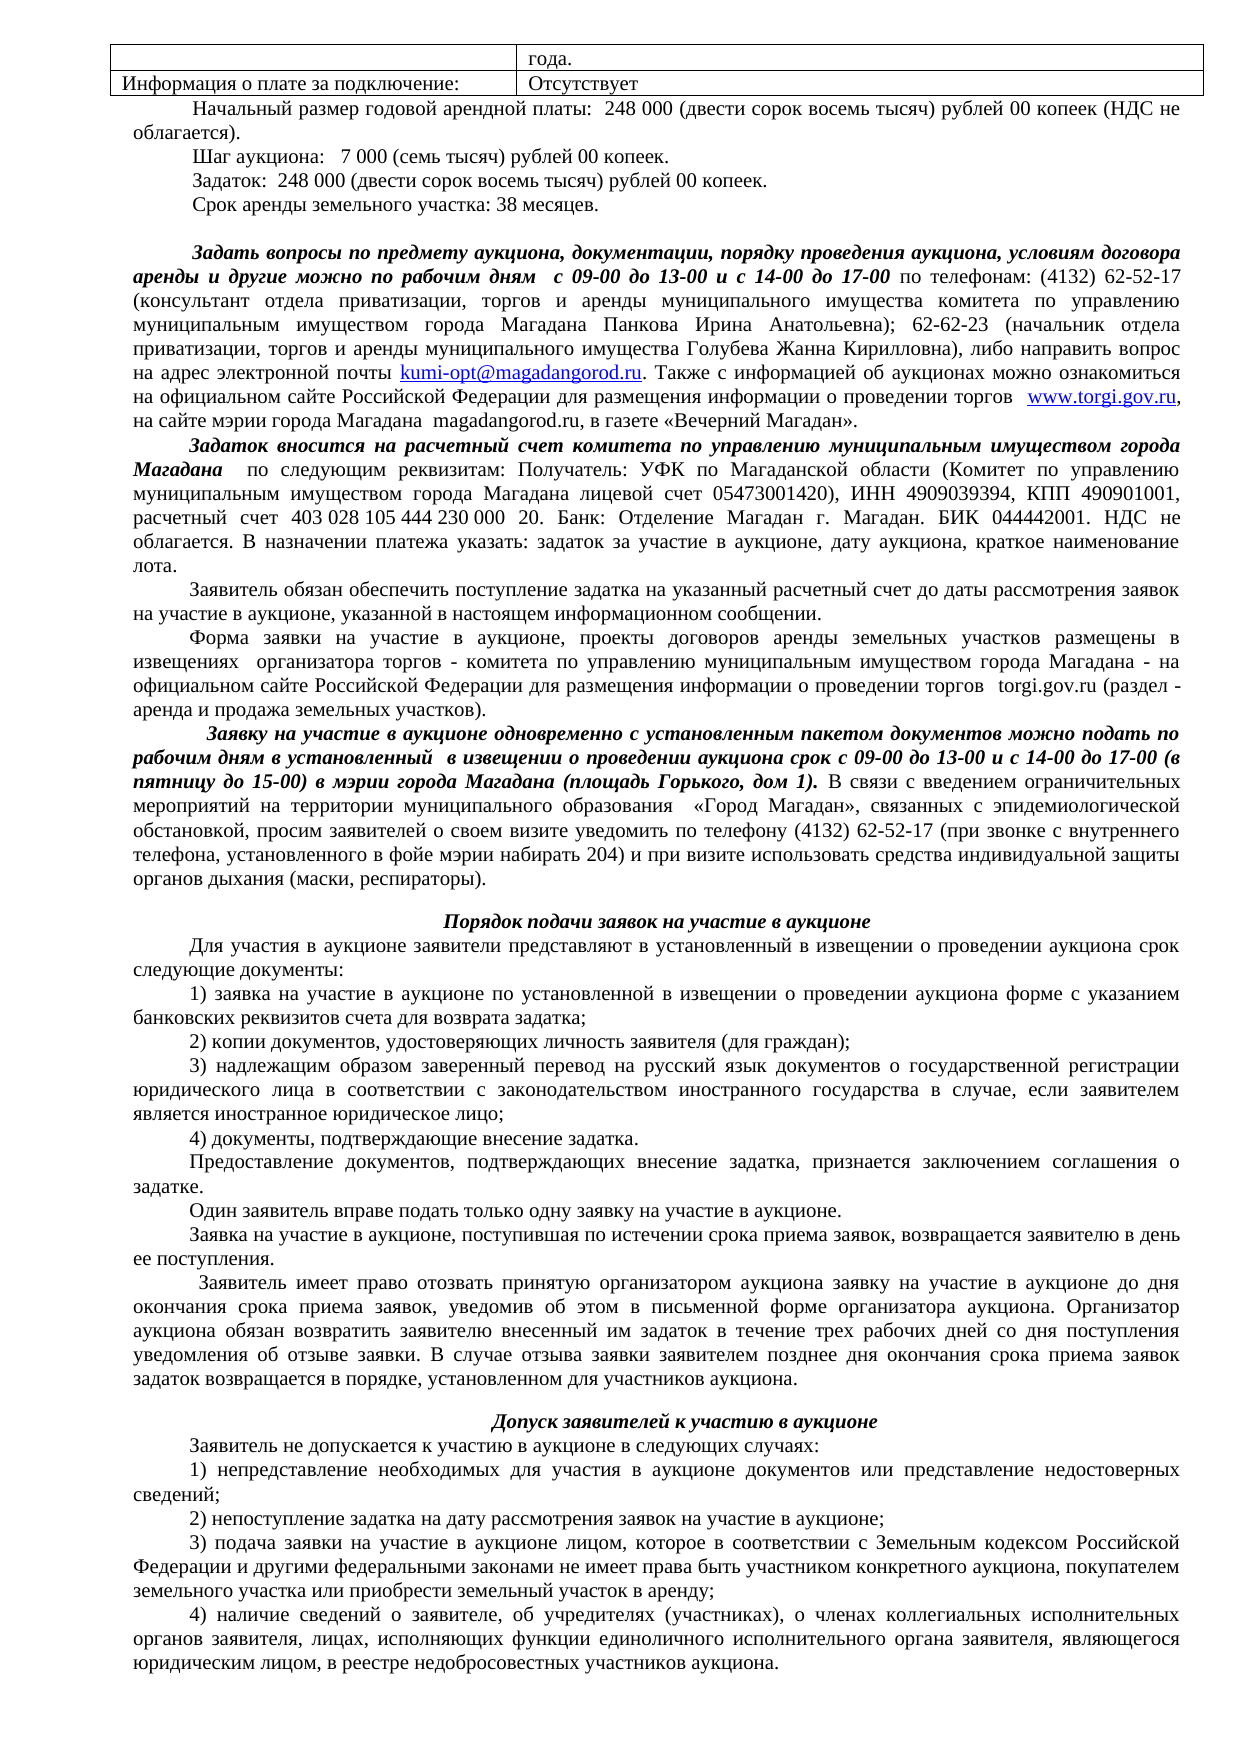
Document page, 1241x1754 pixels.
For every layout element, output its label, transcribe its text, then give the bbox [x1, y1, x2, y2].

text Начальный размер годовой арендной платы: 248 000 (двести сорок восемь тысяч) рублей 00 копеек (НДС не облагается). [133, 96, 1181, 144]
text Порядок подачи заявок на участие в аукционе [133, 909, 1181, 933]
text Заявитель не допускается к участию в аукционе в следующих случаях: [133, 1433, 1181, 1457]
table_cell Отсутствует [517, 71, 1203, 94]
text 2) непоступление задатка на дату рассмотрения заявок на участие в аукционе; [133, 1506, 1181, 1529]
text 1) непредставление необходимых для участия в аукционе документов или представление недостоверных сведений; [133, 1457, 1181, 1506]
text Предоставление документов, подтверждающих внесение задатка, признается заключением соглашения о задатке. [133, 1149, 1181, 1198]
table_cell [111, 45, 516, 69]
text Допуск заявителей к участию в аукционе [133, 1409, 1181, 1433]
text Шаг аукциона: 7 000 (семь тысяч) рублей 00 копеек. [133, 144, 1181, 168]
text 4) наличие сведений о заявителе, об учредителях (участниках), о членах коллегиальных исполнительных органов заявителя, лицах, исполняющих функции единоличного исполнительного органа заявителя, являющегося юридическим лицом, в реестре недобросовестных участников аукциона. [133, 1602, 1181, 1674]
text 3) подача заявки на участие в аукционе лицом, которое в соответствии с Земельным кодексом Российской Федерации и другими федеральными законами не имеет права быть участником конкретного аукциона, покупателем земельного участка или приобрести земельный участок в аренду; [133, 1529, 1181, 1602]
table_cell Информация о плате за подключение: [111, 71, 516, 94]
text 3) надлежащим образом заверенный перевод на русский язык документов о государственной регистрации юридического лица в соответствии с законодательством иностранного государства в случае, если заявителем является иностранное юридическое лицо; [133, 1053, 1181, 1125]
text 1) заявка на участие в аукционе по установленной в извещении о проведении аукциона форме с указанием банковских реквизитов счета для возврата задатка; [133, 981, 1181, 1029]
text 4) документы, подтверждающие внесение задатка. [133, 1125, 1181, 1149]
text Заявка на участие в аукционе, поступившая по истечении срока приема заявок, возвращается заявителю в день ее поступления. [133, 1222, 1181, 1270]
text Задаток: 248 000 (двести сорок восемь тысяч) рублей 00 копеек. [133, 168, 1181, 192]
text Для участия в аукционе заявители представляют в установленный в извещении о проведении аукциона срок следующие документы: [133, 933, 1181, 981]
text Задаток вносится на расчетный счет комитета по управлению муниципальным имуществом города Магадана по следующим реквизитам: Получатель: УФК по Магаданской области (Комитет по управлению муниципальным имуществом города Магадана лицевой счет 05473001420), ИНН 4909039394, КПП 490901001, расчетный счет 403 028 105 444 230 000 20. Банк: Отделение Магадан г. Магадан. БИК 044442001. НДС не облагается. В назначении платежа указать: задаток за участие в аукционе, дату аукциона, краткое наименование лота. [133, 432, 1181, 577]
text Задать вопросы по предмету аукциона, документации, порядку проведения аукциона, условиям договора аренды и другие можно по рабочим дням с 09-00 до 13-00 и с 14-00 до 17-00 по телефонам: (4132) 62-52-17 (консультант отдела приватизации, торгов и аренды муниципального имущества комитета по управлению муниципальным имуществом города Магадана Панкова Ирина Анатольевна); 62-62-23 (начальник отдела приватизации, торгов и аренды муниципального имущества Голубева Жанна Кирилловна), либо направить вопрос на адрес электронной почты kumi-opt@magadangorod.ru. Также с информацией об аукционах можно ознакомиться на официальном сайте Российской Федерации для размещения информации о проведении торгов www.torgi.gov.ru, на сайте мэрии города Магадана magadangorod.ru, в газете «Вечерний Магадан». [133, 240, 1181, 432]
text Один заявитель вправе подать только одну заявку на участие в аукционе. [133, 1198, 1181, 1222]
text Заявку на участие в аукционе одновременно с установленным пакетом документов можно подать по рабочим дням в установленный в извещении о проведении аукциона срок с 09-00 до 13-00 и с 14-00 до 17-00 (в пятницу до 15-00) в мэрии города Магадана (площадь Горького, дом 1). В связи с введением ограничительных мероприятий на территории муниципального образования «Город Магадан», связанных с эпидемиологической обстановкой, просим заявителей о своем визите уведомить по телефону (4132) 62-52-17 (при звонке с внутреннего телефона, установленного в фойе мэрии набирать 204) и при визите использовать средства индивидуальной защиты органов дыхания (маски, респираторы). [133, 721, 1181, 890]
text 2) копии документов, удостоверяющих личность заявителя (для граждан); [133, 1029, 1181, 1053]
text Форма заявки на участие в аукционе, проекты договоров аренды земельных участков размещены в извещениях организатора торгов - комитета по управлению муниципальным имуществом города Магадана - на официальном сайте Российской Федерации для размещения информации о проведении торгов torgi.gov.ru (раздел - аренда и продажа земельных участков). [133, 625, 1181, 721]
text Заявитель обязан обеспечить поступление задатка на указанный расчетный счет до даты рассмотрения заявок на участие в аукционе, указанной в настоящем информационном сообщении. [133, 577, 1181, 625]
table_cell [517, 45, 1203, 69]
text Заявитель имеет право отозвать принятую организатором аукциона заявку на участие в аукционе до дня окончания срока приема заявок, уведомив об этом в письменной форме организатора аукциона. Организатор аукциона обязан возвратить заявителю внесенный им задаток в течение трех рабочих дней со дня поступления уведомления об отзыве заявки. В случае отзыва заявки заявителем позднее дня окончания срока приема заявок задаток возвращается в порядке, установленном для участников аукциона. [133, 1270, 1181, 1390]
text Срок аренды земельного участка: 38 месяцев. [133, 192, 1181, 216]
